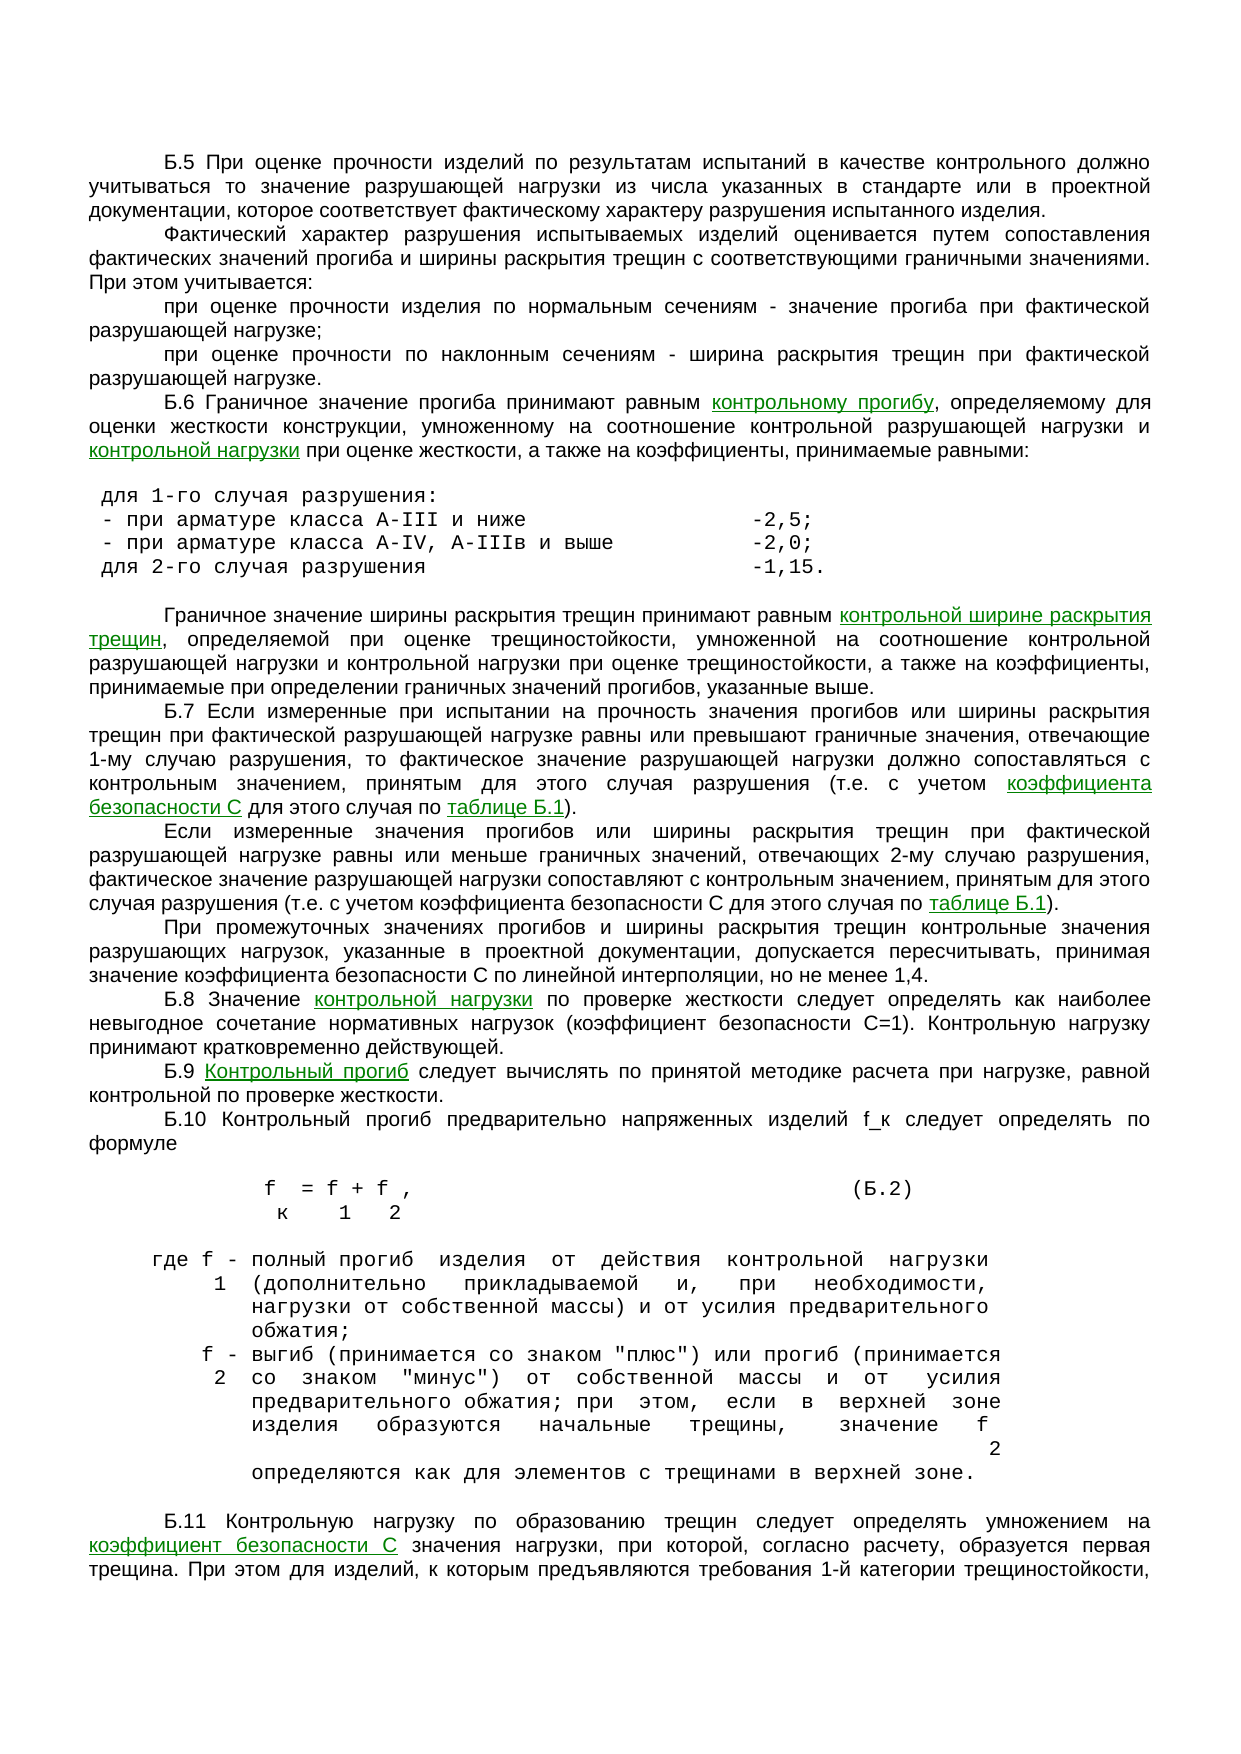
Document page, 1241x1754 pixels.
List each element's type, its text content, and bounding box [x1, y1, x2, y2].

text - при арматуре класса А-III и ниже -2,5; [88, 509, 1152, 532]
text - при арматуре класса А-IV, А-IIIв и выше -2,0; [88, 532, 1152, 556]
text Б.6 Граничное значение прогиба принимают равным контрольному прогибу, определяемому для оценки жесткости конструкции, умноженному на соотношение контрольной разрушающей нагрузки и контрольной нагрузки при оценке жесткости, а также на коэффициенты, принимаемые равными: [88, 389, 1152, 461]
text 2 со знаком "минус") от собственной массы и от усилия [88, 1367, 1152, 1391]
text Б.8 Значение контрольной нагрузки по проверке жесткости следует определять как наиболее невыгодное сочетание нормативных нагрузок (коэффициент безопасности С=1). Контрольную нагрузку принимают кратковременно действующей. [88, 987, 1152, 1058]
text Б.7 Если измеренные при испытании на прочность значения прогибов или ширины раскрытия трещин при фактической разрушающей нагрузке равны или превышают граничные значения, отвечающие 1-му случаю разрушения, то фактическое значение разрушающей нагрузки должно сопоставляться с контрольным значением, принятым для этого случая разрушения (т.е. с учетом коэффициента безопасности С для этого случая по таблице Б.1). [88, 699, 1152, 819]
text при оценке прочности по наклонным сечениям - ширина раскрытия трещин при фактической разрушающей нагрузке. [88, 342, 1152, 389]
text нагрузки от собственной массы) и от усилия предварительного [88, 1296, 1152, 1320]
text при оценке прочности изделия по нормальным сечениям - значение прогиба при фактической разрушающей нагрузке; [88, 294, 1152, 342]
text 2 [88, 1438, 1152, 1462]
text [88, 1509, 1152, 1581]
text для 1-го случая разрушения: [88, 485, 1152, 509]
text f - выгиб (принимается со знаком "плюс") или прогиб (принимается [88, 1343, 1152, 1367]
text к 1 2 [88, 1202, 1152, 1225]
text обжатия; [88, 1320, 1152, 1343]
text Б.9 Контрольный прогиб следует вычислять по принятой методике расчета при нагрузке, равной контрольной по проверке жесткости. [88, 1058, 1152, 1106]
text f = f + f , (Б.2) [88, 1178, 1152, 1202]
text Б.10 Контрольный прогиб предварительно напряженных изделий f_к следует определять по формуле [88, 1106, 1152, 1154]
text предварительного обжатия; при этом, если в верхней зоне [88, 1391, 1152, 1414]
text 1 (дополнительно прикладываемой и, при необходимости, [88, 1273, 1152, 1296]
text Если измеренные значения прогибов или ширины раскрытия трещин при фактической разрушающей нагрузке равны или меньше граничных значений, отвечающих 2-му случаю разрушения, фактическое значение разрушающей нагрузки сопоставляют с контрольным значением, принятым для этого случая разрушения (т.е. с учетом коэффициента безопасности С для этого случая по таблице Б.1). [88, 819, 1152, 915]
text Фактический характер разрушения испытываемых изделий оценивается путем сопоставления фактических значений прогиба и ширины раскрытия трещин с соответствующими граничными значениями. При этом учитывается: [88, 222, 1152, 294]
text определяются как для элементов с трещинами в верхней зоне. [88, 1462, 1152, 1485]
text где f - полный прогиб изделия от действия контрольной нагрузки [88, 1249, 1152, 1273]
text При промежуточных значениях прогибов и ширины раскрытия трещин контрольные значения разрушающих нагрузок, указанные в проектной документации, допускается пересчитывать, принимая значение коэффициента безопасности С по линейной интерполяции, но не менее 1,4. [88, 915, 1152, 987]
text для 2-го случая разрушения -1,15. [88, 556, 1152, 580]
text Б.5 При оценке прочности изделий по результатам испытаний в качестве контрольного должно учитываться то значение разрушающей нагрузки из числа указанных в стандарте или в проектной документации, которое соответствует фактическому характеру разрушения испытанного изделия. [88, 150, 1152, 222]
text Граничное значение ширины раскрытия трещин принимают равным контрольной ширине раскрытия трещин, определяемой при оценке трещиностойкости, умноженной на соотношение контрольной разрушающей нагрузки и контрольной нагрузки при оценке трещиностойкости, а также на коэффициенты, принимаемые при определении граничных значений прогибов, указанные выше. [88, 603, 1152, 699]
text изделия образуются начальные трещины, значение f [88, 1414, 1152, 1438]
